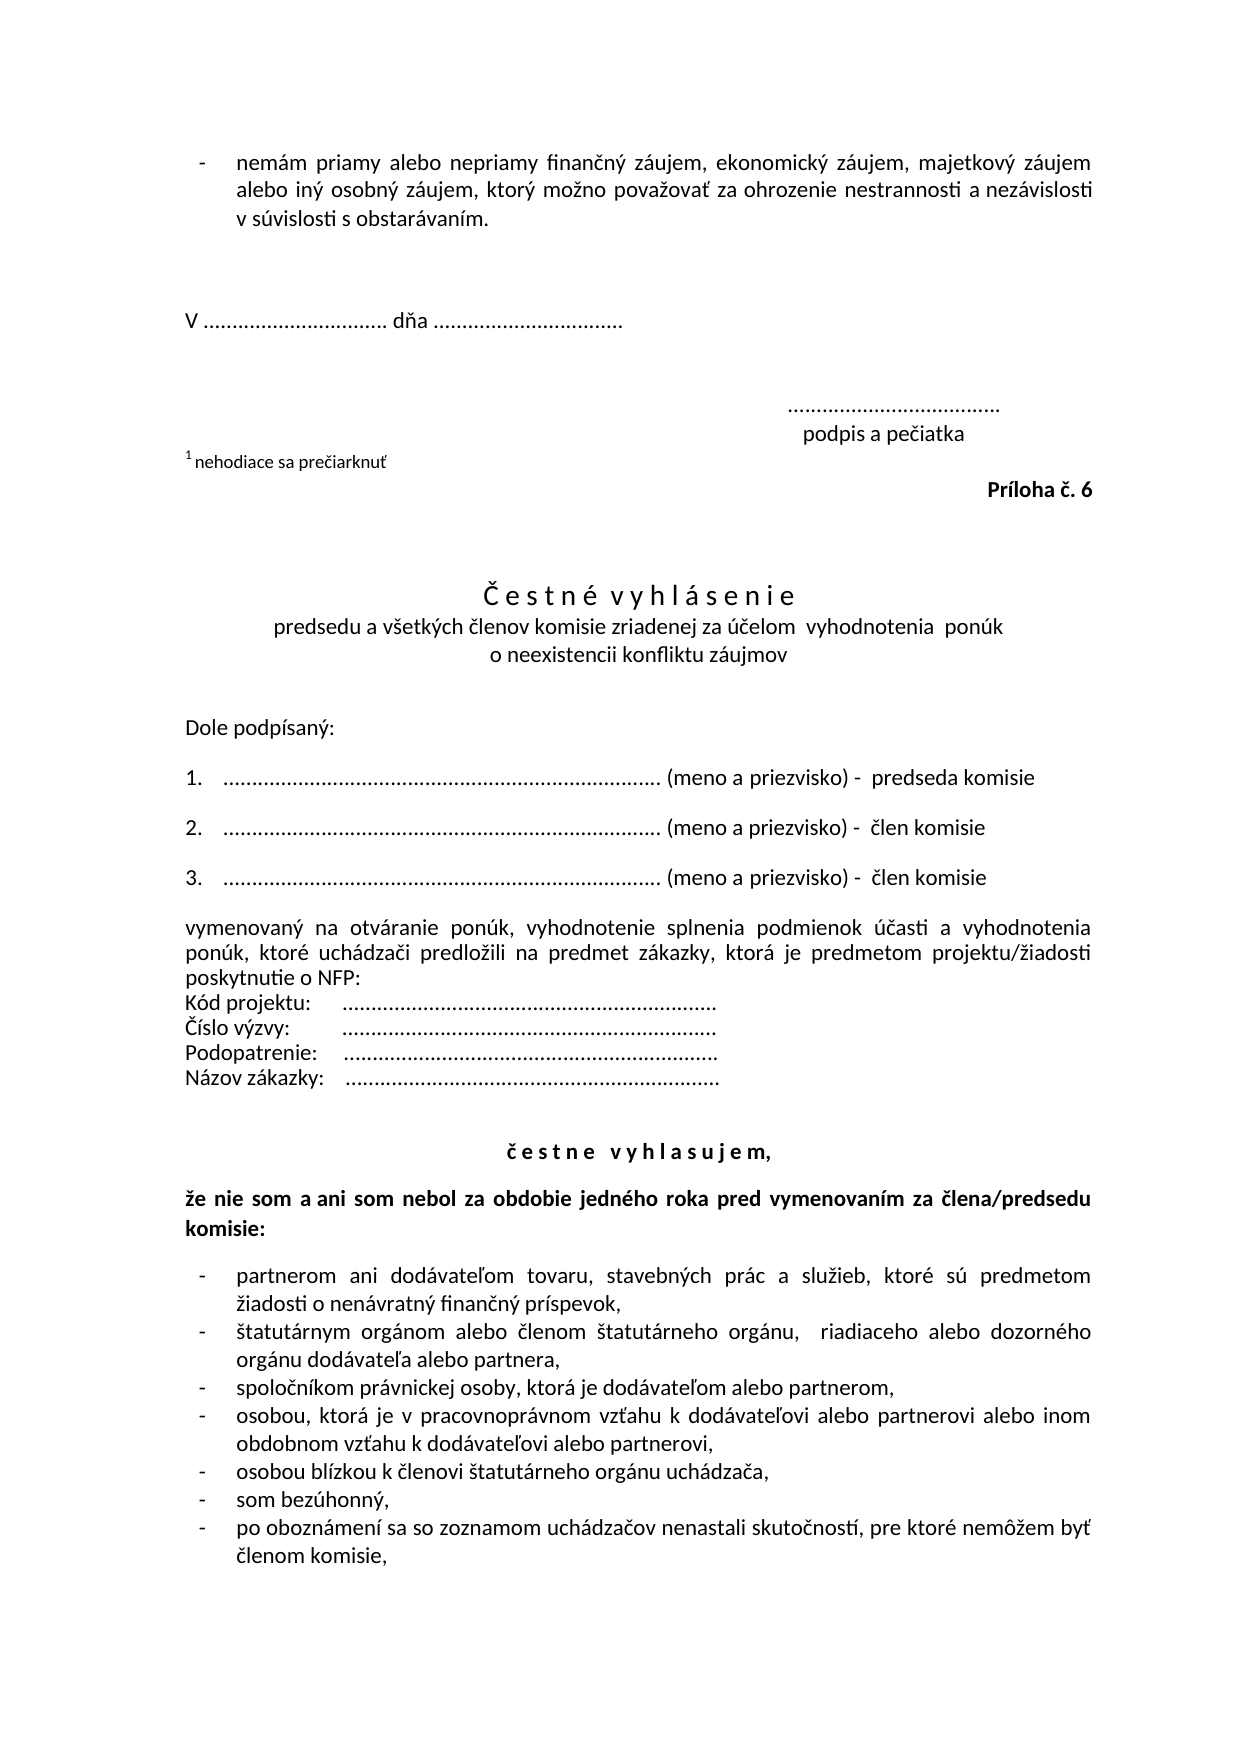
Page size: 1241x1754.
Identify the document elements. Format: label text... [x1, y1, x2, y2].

list ............................................................................ (meno a priezvisko) - predseda komisie [185, 765, 1093, 790]
text Príloha č. 6 [185, 475, 1093, 503]
text podpis a pečiatka [185, 419, 1093, 447]
list ............................................................................ (meno a priezvisko) - člen komisie [185, 865, 1093, 890]
text že nie som a ani som nebol za obdobie jedného roka pred vymenovaním za člena/predsedu komisie: [185, 1184, 1093, 1242]
text Dole podpísaný: [185, 715, 1093, 740]
text ..................................... [185, 391, 1093, 419]
list nemám priamy alebo nepriamy finančný záujem, ekonomický záujem, majetkový záujem alebo iný osobný záujem, ktorý možno považovať za ohrozenie nestrannosti a nezávislosti v súvislosti s obstarávaním. [199, 148, 1093, 232]
list po oboznámení sa so zoznamom uchádzačov nenastali skutočností, pre ktoré nemôžem byť členom komisie, [199, 1513, 1093, 1569]
text Názov zákazky: ................................................................. [185, 1065, 1093, 1090]
text Podopatrenie: ................................................................. [185, 1040, 1093, 1065]
text Č e s t n é v y h l á s e n i e [185, 577, 1093, 612]
text vymenovaný na otváranie ponúk, vyhodnotenie splnenia podmienok účasti a vyhodnotenia ponúk, ktoré uchádzači predložili na predmet zákazky, ktorá je predmetom projektu/žiadosti poskytnutie o NFP: [185, 915, 1093, 990]
list osobou, ktorá je v pracovnoprávnom vzťahu k dodávateľovi alebo partnerovi alebo inom obdobnom vzťahu k dodávateľovi alebo partnerovi, [199, 1401, 1093, 1457]
text Kód projektu: ................................................................. [185, 990, 1093, 1015]
text o neexistencii konfliktu záujmov [185, 640, 1093, 668]
list štatutárnym orgánom alebo členom štatutárneho orgánu, riadiaceho alebo dozorného orgánu dodávateľa alebo partnera, [199, 1317, 1093, 1373]
text Číslo výzvy: ................................................................. [185, 1015, 1093, 1040]
text predsedu a všetkých členov komisie zriadenej za účelom vyhodnotenia ponúk [185, 612, 1093, 640]
text č e s t n e v y h l a s u j e m, [185, 1137, 1093, 1165]
list ............................................................................ (meno a priezvisko) - člen komisie [185, 815, 1093, 840]
text V ................................ dňa ................................. [185, 307, 1093, 334]
text 1 nehodiace sa prečiarknuť [185, 447, 1093, 475]
list som bezúhonný, [199, 1485, 1093, 1513]
list partnerom ani dodávateľom tovaru, stavebných prác a služieb, ktoré sú predmetom žiadosti o nenávratný finančný príspevok, [199, 1261, 1093, 1317]
list spoločníkom právnickej osoby, ktorá je dodávateľom alebo partnerom, [199, 1373, 1093, 1401]
list osobou blízkou k členovi štatutárneho orgánu uchádzača, [199, 1457, 1093, 1485]
